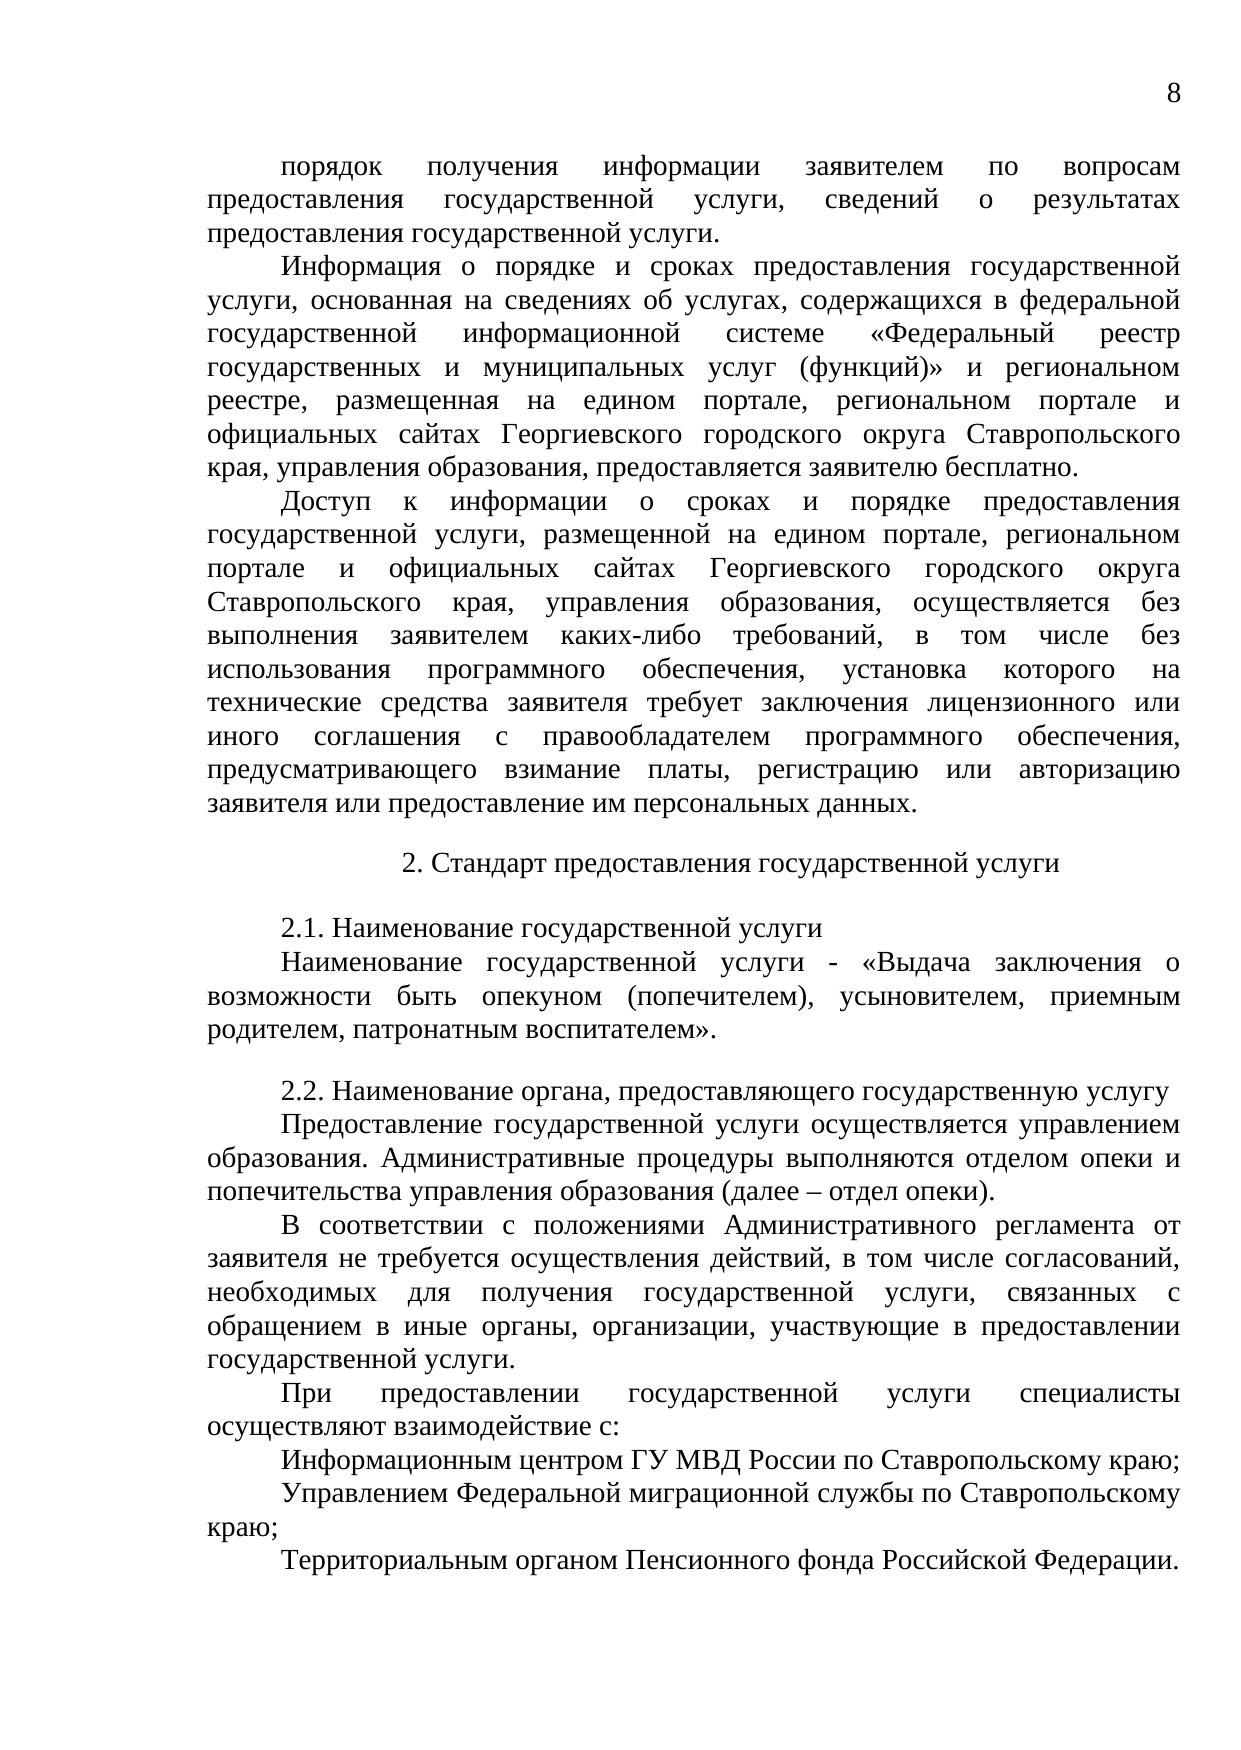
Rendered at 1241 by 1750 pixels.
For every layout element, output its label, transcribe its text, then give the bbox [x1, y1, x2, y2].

text Предоставление государственной услуги осуществляется управлением образования. Административные процедуры выполняются отделом опеки и попечительства управления образования (далее – отдел опеки). [207, 1106, 1181, 1207]
text Доступ к информации о сроках и порядке предоставления государственной услуги, размещенной на едином портале, региональном портале и официальных сайтах Георгиевского городского округа Ставропольского края, управления образования, осуществляется без выполнения заявителем каких-либо требований, в том числе без использования программного обеспечения, установка которого на технические средства заявителя требует заключения лицензионного или иного соглашения с правообладателем программного обеспечения, предусматривающего взимание платы, регистрацию или авторизацию заявителя или предоставление им персональных данных. [207, 483, 1181, 818]
text Информационным центром ГУ МВД России по Ставропольскому краю; [207, 1442, 1181, 1475]
text 2.1. Наименование государственной услуги [207, 911, 1181, 944]
text Территориальным органом Пенсионного фонда Российской Федерации. [207, 1542, 1181, 1576]
text В соответствии с положениями Административного регламента от заявителя не требуется осуществления действий, в том числе согласований, необходимых для получения государственной услуги, связанных с обращением в иные органы, организации, участвующие в предоставлении государственной услуги. [207, 1207, 1181, 1375]
text 2.2. Наименование органа, предоставляющего государственную услугу [207, 1073, 1181, 1106]
text Информация о порядке и сроках предоставления государственной услуги, основанная на сведениях об услугах, содержащихся в федеральной государственной информационной системе «Федеральный реестр государственных и муниципальных услуг (функций)» и региональном реестре, размещенная на едином портале, региональном портале и официальных сайтах Георгиевского городского округа Ставропольского края, управления образования, предоставляется заявителю бесплатно. [207, 248, 1181, 483]
text Управлением Федеральной миграционной службы по Ставропольскому краю; [207, 1475, 1181, 1542]
text 2. Стандарт предоставления государственной услуги [207, 852, 1181, 877]
text порядок получения информации заявителем по вопросам предоставления государственной услуги, сведений о результатах предоставления государственной услуги. [207, 148, 1181, 248]
text Наименование государственной услуги - «Выдача заключения о возможности быть опекуном (попечителем), усыновителем, приемным родителем, патронатным воспитателем». [207, 944, 1181, 1045]
text При предоставлении государственной услуги специалисты осуществляют взаимодействие с: [207, 1375, 1181, 1442]
